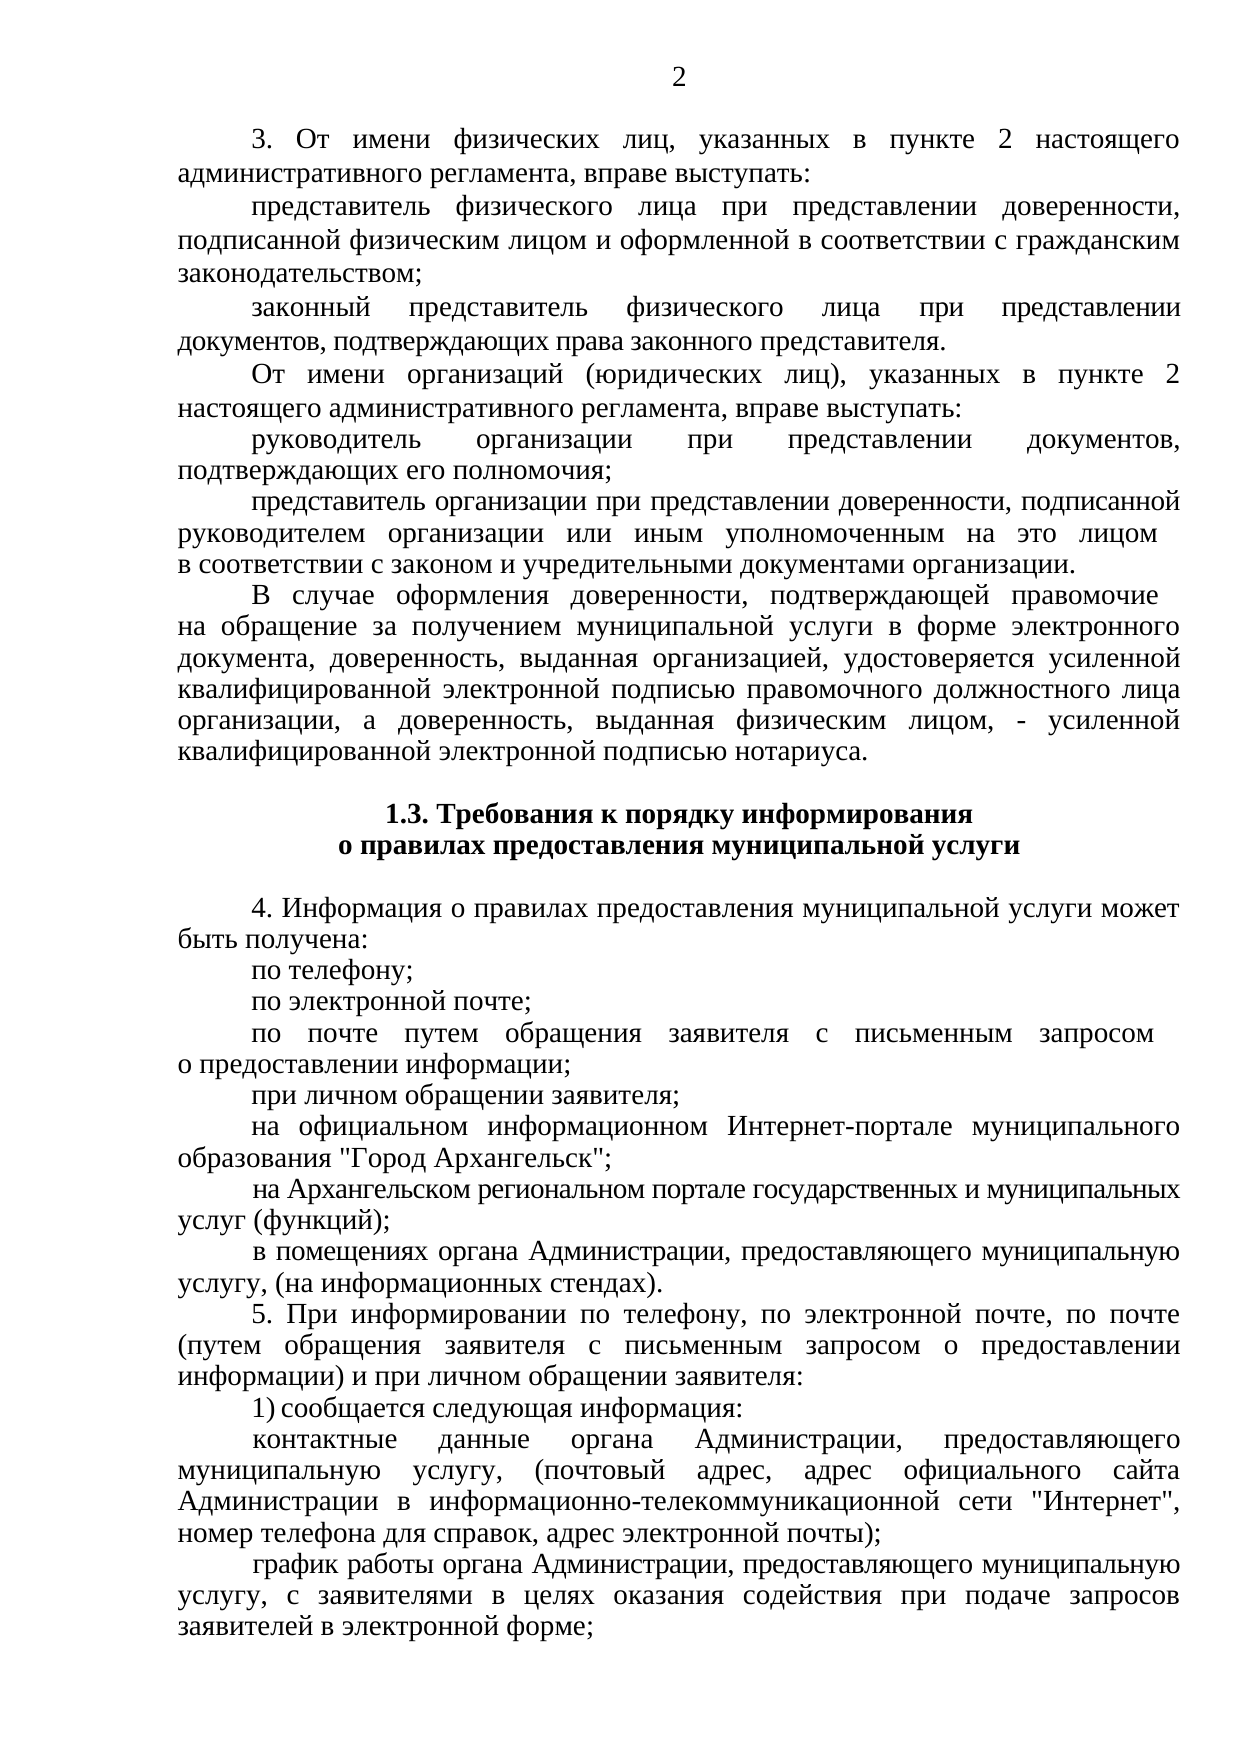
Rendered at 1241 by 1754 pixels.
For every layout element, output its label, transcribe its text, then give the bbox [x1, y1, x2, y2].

list сообщается следующая информация: [177, 1392, 1181, 1423]
text В случае оформления доверенности, подтверждающей правомочие на обращение за получением муниципальной услуги в форме электронного документа, доверенность, выданная организацией, удостоверяется усиленной квалифицированной электронной подписью правомочного должностного лица организации, а доверенность, выданная физическим лицом, - усиленной квалифицированной электронной подписью нотариуса. [177, 579, 1181, 767]
text 1.3. Требования к порядку информирования [177, 798, 1181, 829]
text руководитель организации при представлении документов, подтверждающих его полномочия; [177, 423, 1181, 486]
text по электронной почте; [177, 986, 1181, 1017]
text в помещениях органа Администрации, предоставляющего муниципальную услугу, (на информационных стендах). [177, 1236, 1181, 1298]
text по телефону; [177, 954, 1181, 986]
text на Архангельском региональном портале государственных и муниципальных услуг (функций); [177, 1173, 1181, 1236]
text От имени организаций (юридических лиц), указанных в пункте 2 настоящего административного регламента, вправе выступать: [177, 356, 1181, 423]
text 5. При информировании по телефону, по электронной почте, по почте (путем обращения заявителя с письменным запросом о предоставлении информации) и при личном обращении заявителя: [177, 1298, 1181, 1392]
text по почте путем обращения заявителя с письменным запросом о предоставлении информации; [177, 1017, 1181, 1079]
text график работы органа Администрации, предоставляющего муниципальную услугу, с заявителями в целях оказания содействия при подаче запросов заявителей в электронной форме; [177, 1548, 1181, 1642]
text контактные данные органа Администрации, предоставляющего муниципальную услугу, (почтовый адрес, адрес официального сайта Администрации в информационно-телекоммуникационной сети "Интернет", номер телефона для справок, адрес электронной почты); [177, 1423, 1181, 1548]
text 3. От имени физических лиц, указанных в пункте 2 настоящего административного регламента, вправе выступать: [177, 121, 1181, 188]
text представитель организации при представлении доверенности, подписанной руководителем организации или иным уполномоченным на это лицом в соответствии с законом и учредительными документами организации. [177, 486, 1181, 579]
text 4. Информация о правилах предоставления муниципальной услуги может быть получена: [177, 892, 1181, 954]
text о правилах предоставления муниципальной услуги [177, 829, 1181, 861]
text при личном обращении заявителя; [177, 1079, 1181, 1111]
text законный представитель физического лица при представлении документов, подтверждающих права законного представителя. [177, 289, 1181, 356]
text на официальном информационном Интернет-портале муниципального образования "Город Архангельск"; [177, 1111, 1181, 1173]
text представитель физического лица при представлении доверенности, подписанной физическим лицом и оформленной в соответствии с гражданским законодательством; [177, 188, 1181, 289]
